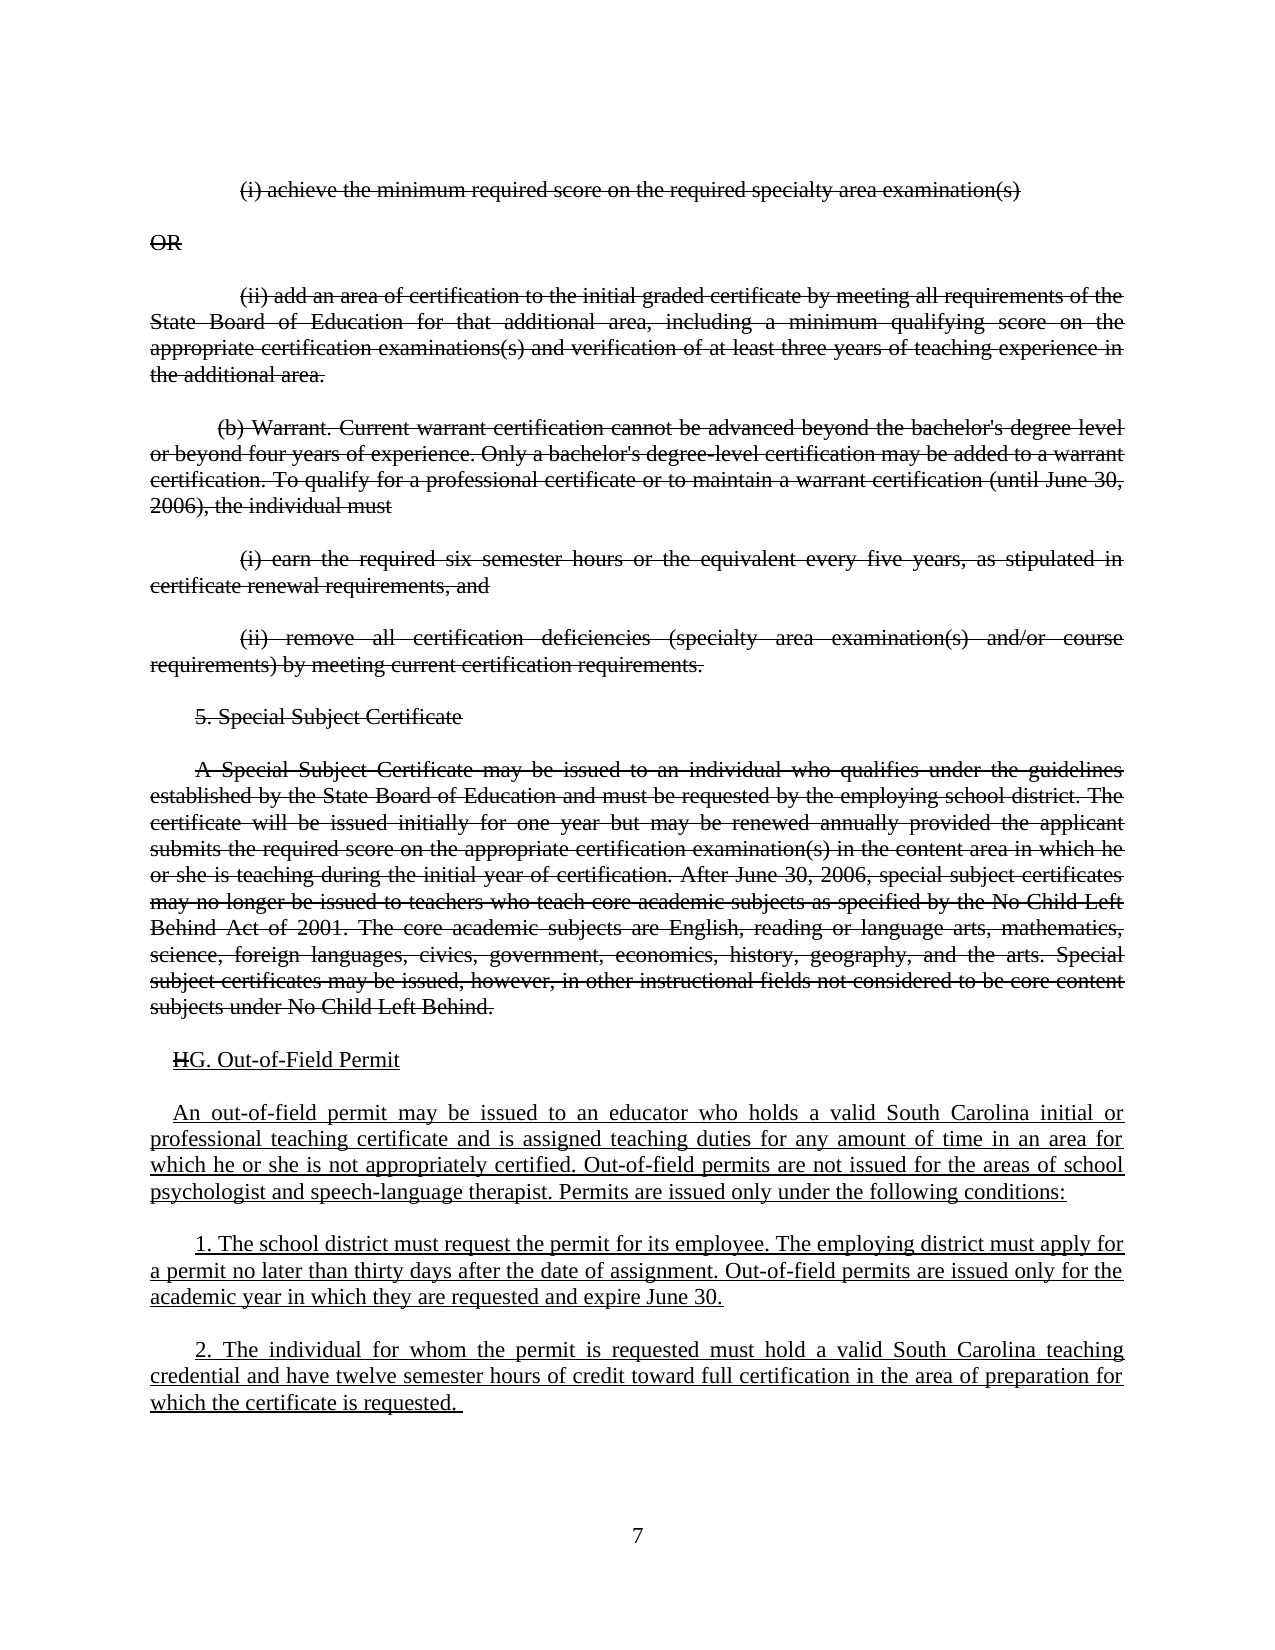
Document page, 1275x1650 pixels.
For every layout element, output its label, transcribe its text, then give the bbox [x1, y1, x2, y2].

text A Special Subject Certificate may be issued to an individual who qualifies under the guidelines established by the State Board of Education and must be requested by the employing school district. The certificate will be issued initially for one year but may be renewed annually provided the applicant submits the required score on the appropriate certification examination(s) in the content area in which he or she is teaching during the initial year of certification. After June 30, 2006, special subject certificates may no longer be issued to teachers who teach core academic subjects as specified by the No Child Left Behind Act of 2001. The core academic subjects are English, reading or language arts, mathematics, science, foreign languages, civics, government, economics, history, geography, and the arts. Special subject certificates may be issued, however, in other instructional fields not considered to be core content subjects under No Child Left Behind. [150, 756, 1125, 823]
text A Special Subject Certificate may be issued to an individual who qualifies under the guidelines established by the State Board of Education and must be requested by the employing school district. The certificate will be issued initially for one year but may be renewed annually provided the applicant submits the required score on the appropriate certification examination(s) in the content area in which he or she is teaching during the initial year of certification. After June 30, 2006, special subject certificates may no longer be issued to teachers who teach core academic subjects as specified by the No Child Left Behind Act of 2001. The core academic subjects are English, reading or language arts, mathematics, science, foreign languages, civics, government, economics, history, geography, and the arts. Special subject certificates may be issued, however, in other instructional fields not considered to be core content subjects under No Child Left Behind. [150, 851, 1125, 955]
text 5. Special Subject Certificate [150, 703, 1125, 730]
text HG. Out-of-Field Permit [150, 1046, 1125, 1072]
text (ii) remove all certification deficiencies (specialty area examination(s) and/or course requirements) by meeting current certification requirements. [150, 624, 1125, 677]
text An out-of-field permit may be issued to an educator who holds a valid South Carolina initial or professional teaching certificate and is assigned teaching duties for any amount of time in an area for which he or she is not appropriately certified. Out-of-field permits are not issued for the areas of school psychologist and speech-language therapist. Permits are issued only under the following conditions: [150, 1176, 1125, 1204]
text 2. The individual for whom the permit is requested must hold a valid South Carolina teaching credential and have twelve semester hours of credit toward full certification in the area of preparation for which the certificate is requested. [150, 1336, 1125, 1415]
text (i) achieve the minimum required score on the required specialty area examination(s) [150, 176, 1125, 203]
text OR [150, 229, 1125, 255]
text (ii) add an area of certification to the initial graded certificate by meeting all requirements of the State Board of Education for that additional area, including a minimum qualifying score on the appropriate certification examinations(s) and verification of at least three years of teaching experience in the additional area. [150, 282, 1125, 323]
text (ii) add an area of certification to the initial graded certificate by meeting all requirements of the State Board of Education for that additional area, including a minimum qualifying score on the appropriate certification examinations(s) and verification of at least three years of teaching experience in the additional area. [150, 324, 1125, 387]
text (b) Warrant. Current warrant certification cannot be advanced beyond the bachelor's degree level or beyond four years of experience. Only a bachelor's degree-level certification may be added to a warrant certification. To qualify for a professional certificate or to maintain a warrant certification (until June 30, 2006), the individual must [150, 413, 1125, 454]
text (b) Warrant. Current warrant certification cannot be advanced beyond the bachelor's degree level or beyond four years of experience. Only a bachelor's degree-level certification may be added to a warrant certification. To qualify for a professional certificate or to maintain a warrant certification (until June 30, 2006), the individual must [150, 455, 1125, 519]
text 1. The school district must request the permit for its employee. The employing district must apply for a permit no later than thirty days after the date of assignment. Out-of-field permits are issued only for the academic year in which they are requested and expire June 30. [150, 1231, 1125, 1309]
text An out-of-field permit may be issued to an educator who holds a valid South Carolina initial or professional teaching certificate and is assigned teaching duties for any amount of time in an area for which he or she is not appropriately certified. Out-of-field permits are not issued for the areas of school psychologist and speech-language therapist. Permits are issued only under the following conditions: [150, 1099, 1125, 1174]
text (i) earn the required six semester hours or the equivalent every five years, as stipulated in certificate renewal requirements, and [150, 545, 1125, 598]
